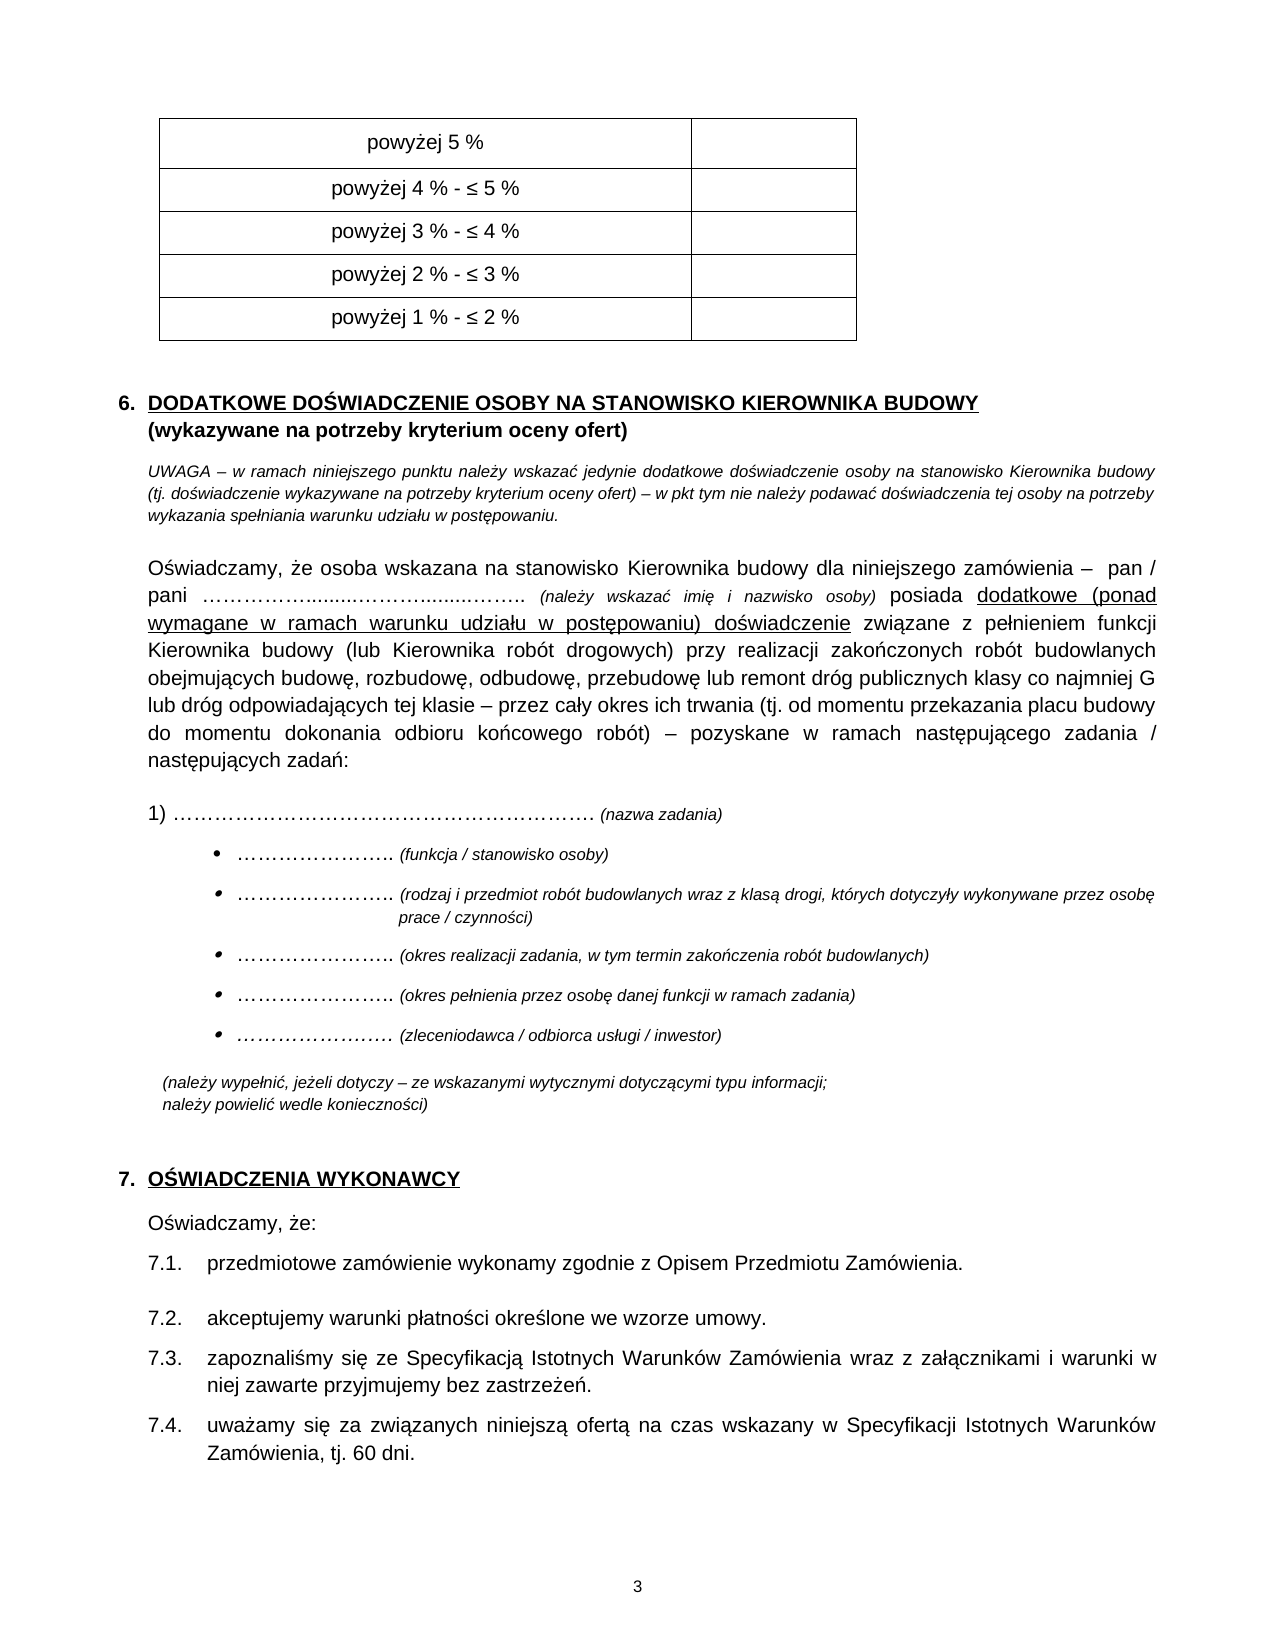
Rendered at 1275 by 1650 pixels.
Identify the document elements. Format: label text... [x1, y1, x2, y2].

list zapoznaliśmy się ze Specyfikacją Istotnych Warunków Zamówienia wraz z załącznikami i warunki w niej zawarte przyjmujemy bez zastrzeżeń. [148, 1346, 1157, 1397]
text UWAGA – w ramach niniejszego punktu należy wskazać jedynie dodatkowe doświadczenie osoby na stanowisko Kierownika budowy (tj. doświadczenie wykazywane na potrzeby kryterium oceny ofert) – w pkt tym nie należy podawać doświadczenia tej osoby na potrzeby wykazania spełniania warunku udziału w postępowaniu. [148, 462, 1157, 525]
table_cell [692, 298, 856, 340]
table_cell [692, 169, 856, 211]
table_cell [692, 255, 856, 297]
list ………………….. (rodzaj i przedmiot robót budowlanych wraz z klasą drogi, których dotyczyły wykonywane przez osobę prace / czynności) [213, 881, 1157, 927]
table_cell powyżej 5 % [160, 119, 691, 168]
table_cell [692, 212, 856, 254]
text należy powielić wedle konieczności) [162, 1095, 1157, 1114]
list uważamy się za związanych niniejszą ofertą na czas wskazany w Specyfikacji Istotnych Warunków Zamówienia, tj. 60 dni. [148, 1413, 1157, 1465]
list przedmiotowe zamówienie wykonamy zgodnie z Opisem Przedmiotu Zamówienia. [148, 1251, 1157, 1274]
list OŚWIADCZENIA WYKONAWCY [118, 1166, 1157, 1190]
table_cell powyżej 2 % - ≤ 3 % [160, 255, 691, 297]
list ……………….…. (zleceniodawca / odbiorca usługi / inwestor) [213, 1022, 1157, 1046]
list ………………….. (okres realizacji zadania, w tym termin zakończenia robót budowlanych) [213, 942, 1157, 966]
text 1) ……………………………………………………. (nazwa zadania) [148, 801, 1157, 824]
table_cell powyżej 1 % - ≤ 2 % [160, 298, 691, 340]
text Oświadczamy, że osoba wskazana na stanowisko Kierownika budowy dla niniejszego zamówienia – pan / pani …………….........……….........…….. (należy wskazać imię i nazwisko osoby) posiada dodatkowe (ponad wymagane w ramach warunku udziału w postępowaniu) doświadczenie związane z pełnieniem funkcji Kierownika budowy (lub Kierownika robót drogowych) przy realizacji zakończonych robót budowlanych obejmujących budowę, rozbudowę, odbudowę, przebudowę lub remont dróg publicznych klasy co najmniej G lub dróg odpowiadających tej klasie – przez cały okres ich trwania (tj. od momentu przekazania placu budowy do momentu dokonania odbioru końcowego robót) – pozyskane w ramach następującego zadania / następujących zadań: [148, 556, 1157, 772]
list ………………….. (okres pełnienia przez osobę danej funkcji w ramach zadania) [213, 982, 1157, 1006]
list ………………….. (funkcja / stanowisko osoby) [213, 841, 1157, 864]
list DODATKOWE DOŚWIADCZENIE OSOBY NA STANOWISKO KIEROWNIKA BUDOWY [118, 391, 1157, 414]
table_cell powyżej 3 % - ≤ 4 % [160, 212, 691, 254]
text (należy wypełnić, jeżeli dotyczy – ze wskazanymi wytycznymi dotyczącymi typu informacji; [162, 1073, 1157, 1092]
text (wykazywane na potrzeby kryterium oceny ofert) [148, 418, 1157, 442]
table_cell [692, 119, 856, 168]
list akceptujemy warunki płatności określone we wzorze umowy. [148, 1306, 1157, 1330]
table_cell powyżej 4 % - ≤ 5 % [160, 169, 691, 211]
text Oświadczamy, że: [148, 1211, 1157, 1234]
